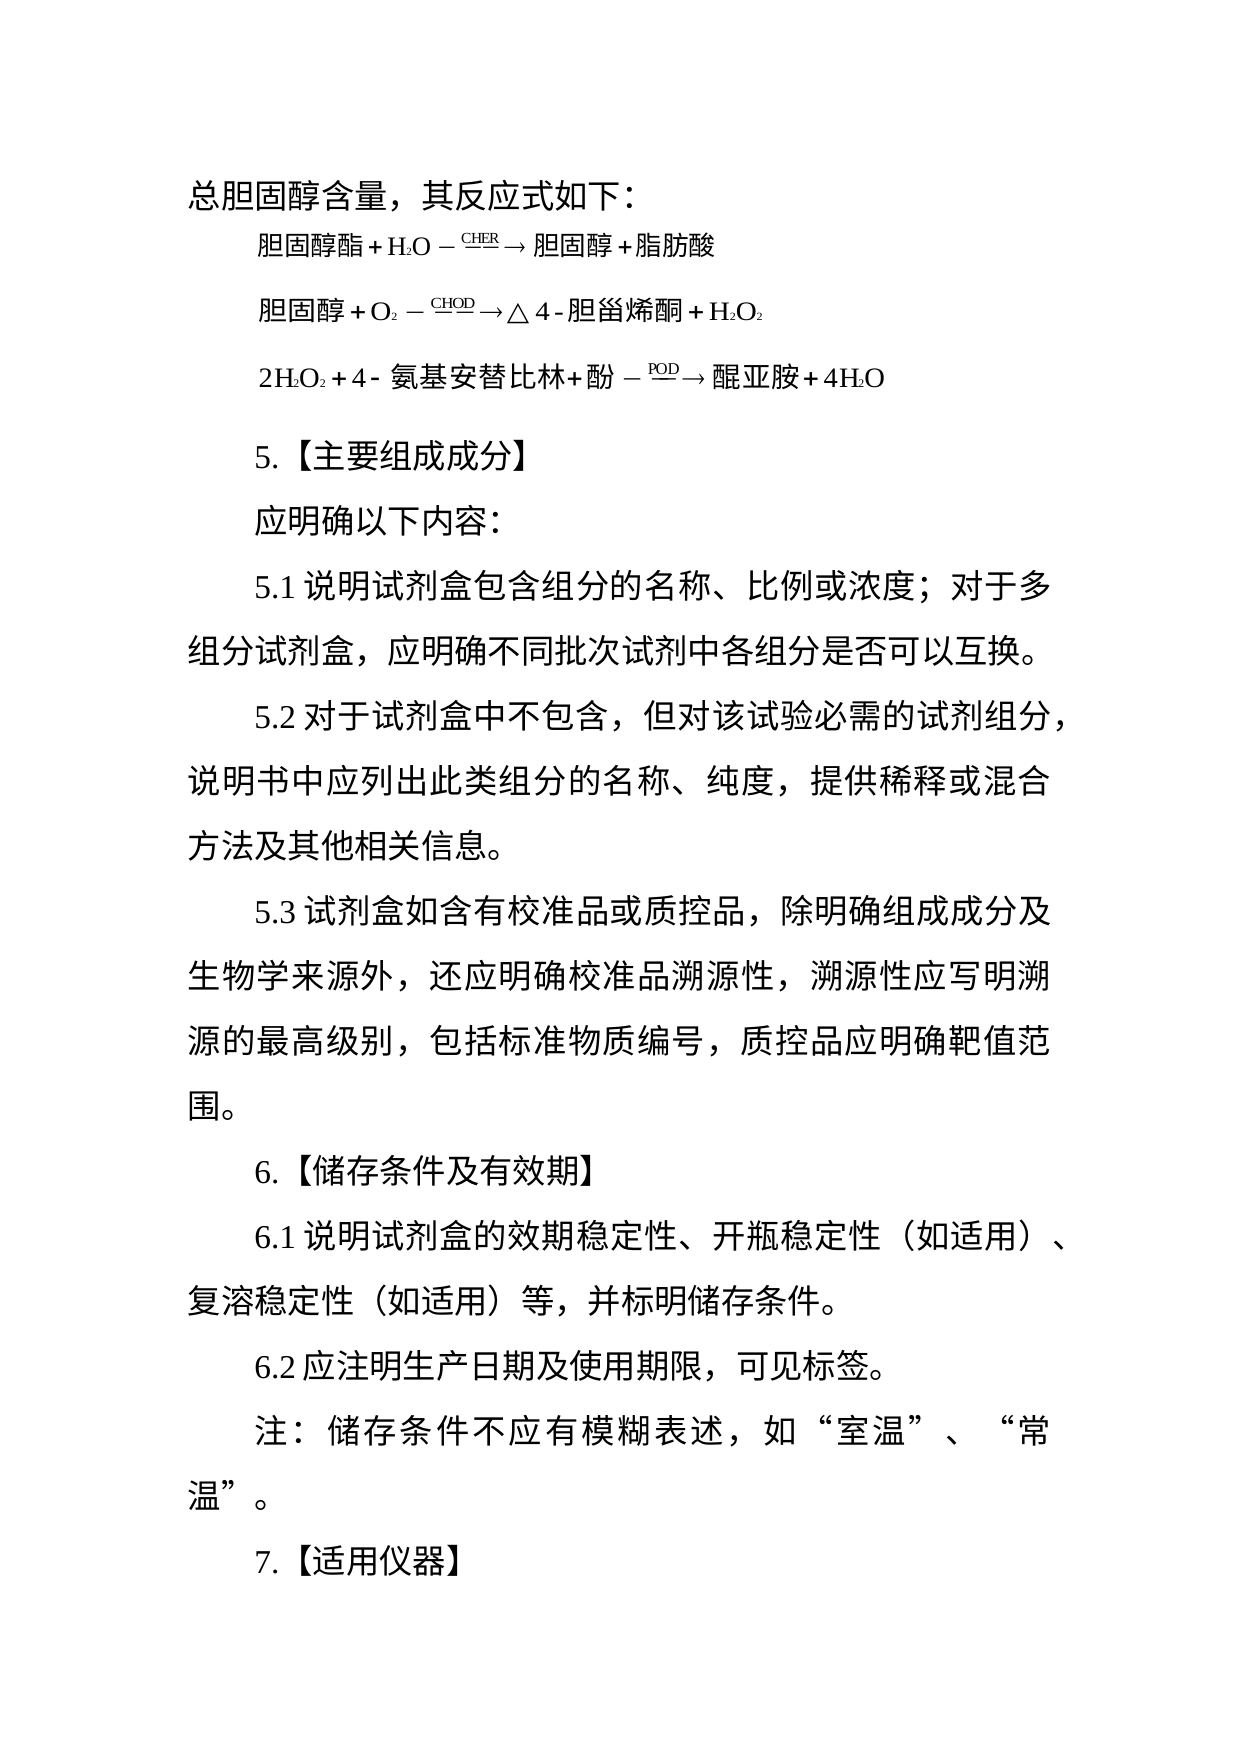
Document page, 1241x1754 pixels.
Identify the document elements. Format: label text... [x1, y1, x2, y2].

list 【适用仪器】 [187, 1527, 1053, 1592]
text 5.3试剂盒如含有校准品或质控品，除明确组成成分及生物学来源外，还应明确校准品溯源性，溯源性应写明溯源的最高级别，包括标准物质编号，质控品应明确靶值范围。 [187, 877, 1053, 1137]
list 【主要组成成分】 [187, 422, 1053, 487]
text 注：储存条件不应有模糊表述，如“室温”、“常温”。 [187, 1397, 1053, 1527]
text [187, 162, 1053, 227]
text 应明确以下内容： [187, 487, 1053, 552]
text 6.【储存条件及有效期】 [187, 1137, 1053, 1202]
text 5.1说明试剂盒包含组分的名称、比例或浓度；对于多组分试剂盒，应明确不同批次试剂中各组分是否可以互换。 [187, 552, 1053, 682]
text 6.2应注明生产日期及使用期限，可见标签。 [187, 1332, 1053, 1397]
text 5.2对于试剂盒中不包含，但对该试验必需的试剂组分，说明书中应列出此类组分的名称、纯度，提供稀释或混合方法及其他相关信息。 [187, 682, 1053, 877]
text 6.1说明试剂盒的效期稳定性、开瓶稳定性（如适用）、复溶稳定性（如适用）等，并标明储存条件。 [187, 1202, 1053, 1332]
